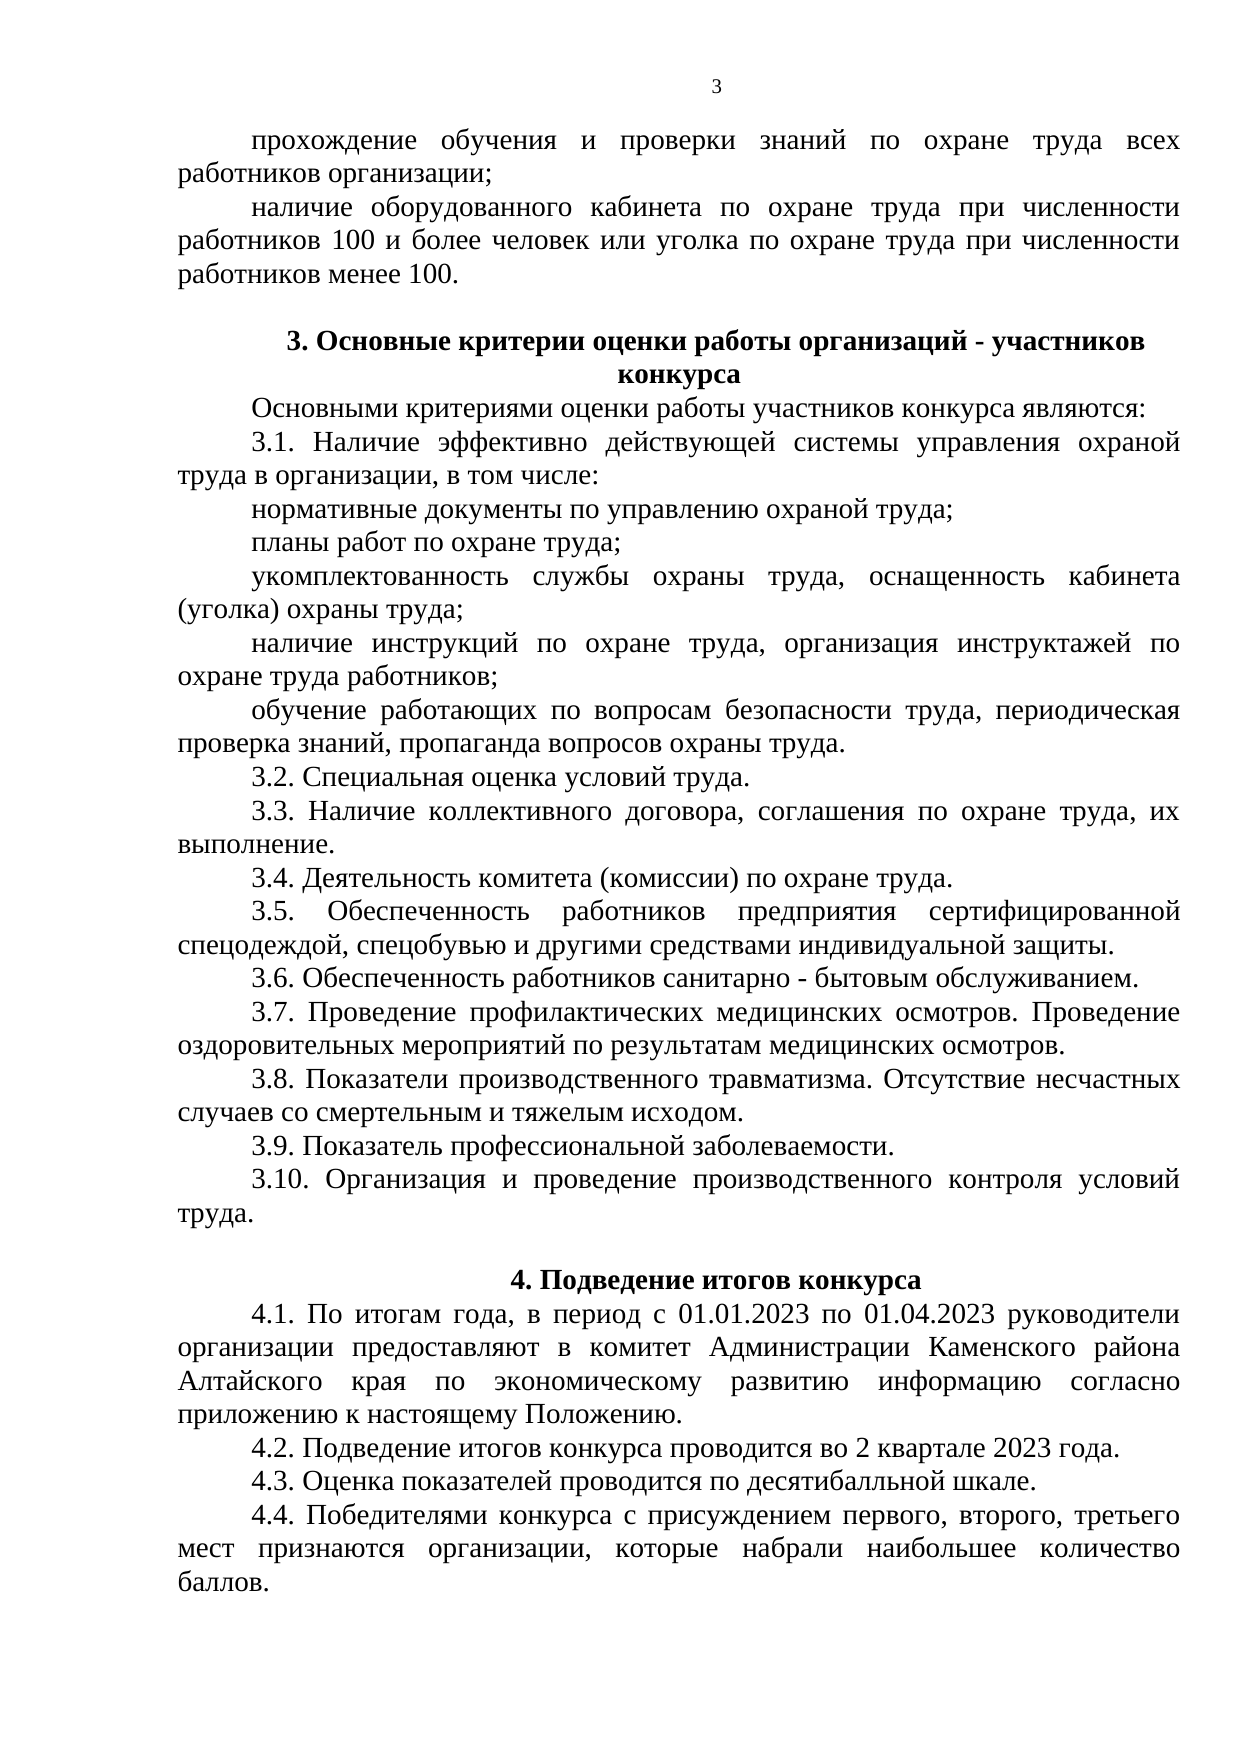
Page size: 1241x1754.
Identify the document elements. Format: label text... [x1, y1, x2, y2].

text 4.2. Подведение итогов конкурса проводится во 2 квартале 2023 года. [177, 1430, 1181, 1463]
text 3.10. Организация и проведение производственного контроля условий труда. [177, 1162, 1181, 1229]
text 3.4. Деятельность комитета (комиссии) по охране труда. [177, 860, 1181, 893]
text 4.1. По итогам года, в период с 01.01.2023 по 01.04.2023 руководители организации предоставляют в комитет Администрации Каменского района Алтайского края по экономическому развитию информацию согласно приложению к настоящему Положению. [177, 1296, 1181, 1430]
text 4.3. Оценка показателей проводится по десятибалльной шкале. [177, 1463, 1181, 1497]
text 3.3. Наличие коллективного договора, соглашения по охране труда, их выполнение. [177, 793, 1181, 860]
text наличие инструкций по охране труда, организация инструктажей по охране труда работников; [177, 625, 1181, 692]
text планы работ по охране труда; [177, 524, 1181, 558]
text обучение работающих по вопросам безопасности труда, периодическая проверка знаний, пропаганда вопросов охраны труда. [177, 692, 1181, 759]
text 3.2. Специальная оценка условий труда. [177, 759, 1181, 793]
text 3.9. Показатель профессиональной заболеваемости. [177, 1128, 1181, 1162]
text 3. Основные критерии оценки работы организаций - участников конкурса [177, 323, 1181, 390]
text 3.8. Показатели производственного травматизма. Отсутствие несчастных случаев со смертельным и тяжелым исходом. [177, 1061, 1181, 1128]
text прохождение обучения и проверки знаний по охране труда всех работников организации; [177, 122, 1181, 189]
text 3.6. Обеспеченность работников санитарно - бытовым обслуживанием. [177, 960, 1181, 994]
text нормативные документы по управлению охраной труда; [177, 491, 1181, 524]
text 4. Подведение итогов конкурса [177, 1262, 1181, 1296]
text укомплектованность службы охраны труда, оснащенность кабинета (уголка) охраны труда; [177, 558, 1181, 625]
text Основными критериями оценки работы участников конкурса являются: [177, 390, 1181, 424]
text 3.5. Обеспеченность работников предприятия сертифицированной спецодеждой, спецобувью и другими средствами индивидуальной защиты. [177, 893, 1181, 960]
text 3.7. Проведение профилактических медицинских осмотров. Проведение оздоровительных мероприятий по результатам медицинских осмотров. [177, 994, 1181, 1061]
text 3.1. Наличие эффективно действующей системы управления охраной труда в организации, в том числе: [177, 424, 1181, 491]
text 4.4. Победителями конкурса с присуждением первого, второго, третьего мест признаются организации, которые набрали наибольшее количество баллов. [177, 1497, 1181, 1598]
text наличие оборудованного кабинета по охране труда при численности работников 100 и более человек или уголка по охране труда при численности работников менее 100. [177, 189, 1181, 289]
